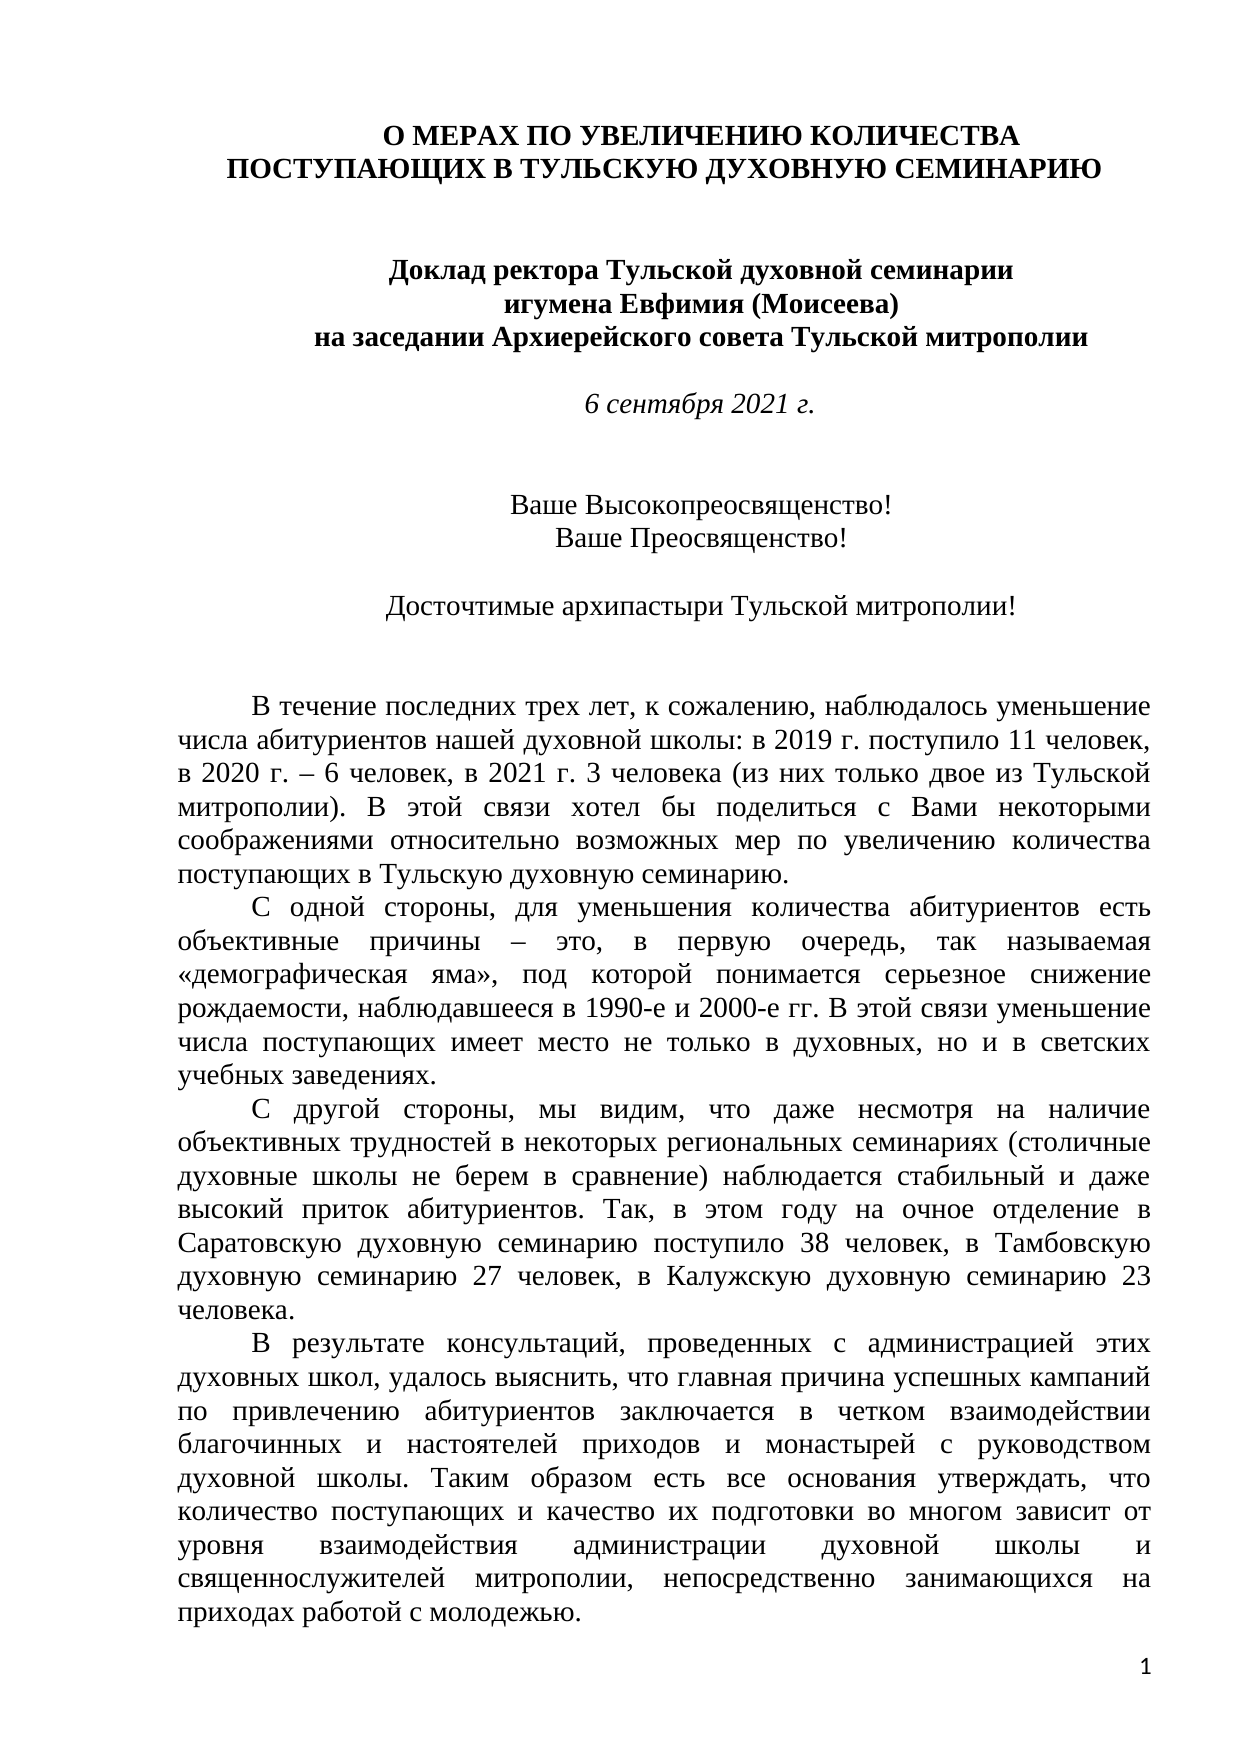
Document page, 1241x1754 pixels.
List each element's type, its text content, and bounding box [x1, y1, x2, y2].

text В результате консультаций, проведенных с администрацией этих духовных школ, удалось выяснить, что главная причина успешных кампаний по привлечению абитуриентов заключается в четком взаимодействии благочинных и настоятелей приходов и монастырей с руководством духовной школы. Таким образом есть все основания утверждать, что количество поступающих и качество их подготовки во многом зависит от уровня взаимодействия администрации духовной школы и священнослужителей митрополии, непосредственно занимающихся на приходах работой с молодежью. [177, 1326, 1152, 1627]
text О МЕРАХ ПО УВЕЛИЧЕНИЮ КОЛИЧЕСТВА ПОСТУПАЮЩИХ В ТУЛЬСКУЮ ДУХОВНУЮ СЕМИНАРИЮ [177, 118, 1152, 185]
text Досточтимые архипастыри Тульской митрополии! [177, 588, 1152, 621]
text С одной стороны, для уменьшения количества абитуриентов есть объективные причины – это, в первую очередь, так называемая «демографическая яма», под которой понимается серьезное снижение рождаемости, наблюдавшееся в 1990-е и 2000-е гг. В этой связи уменьшение числа поступающих имеет место не только в духовных, но и в светских учебных заведениях. [177, 889, 1152, 1091]
text 6 сентября 2021 г. [177, 386, 1152, 420]
text С другой стороны, мы видим, что даже несмотря на наличие объективных трудностей в некоторых региональных семинариях (столичные духовные школы не берем в сравнение) наблюдается стабильный и даже высокий приток абитуриентов. Так, в этом году на очное отделение в Саратовскую духовную семинарию поступило 38 человек, в Тамбовскую духовную семинарию 27 человек, в Калужскую духовную семинарию 23 человека. [177, 1091, 1152, 1326]
text игумена Евфимия (Моисеева) [177, 286, 1152, 319]
text Доклад ректора Тульской духовной семинарии [177, 252, 1152, 286]
text Ваше Высокопреосвященство! [177, 487, 1152, 521]
text на заседании Архиерейского совета Тульской митрополии [177, 319, 1152, 353]
text В течение последних трех лет, к сожалению, наблюдалось уменьшение числа абитуриентов нашей духовной школы: в 2019 г. поступило 11 человек, в 2020 г. – 6 человек, в 2021 г. 3 человека (из них только двое из Тульской митрополии). В этой связи хотел бы поделиться с Вами некоторыми соображениями относительно возможных мер по увеличению количества поступающих в Тульскую духовную семинарию. [177, 688, 1152, 889]
text Ваше Преосвященство! [177, 521, 1152, 554]
